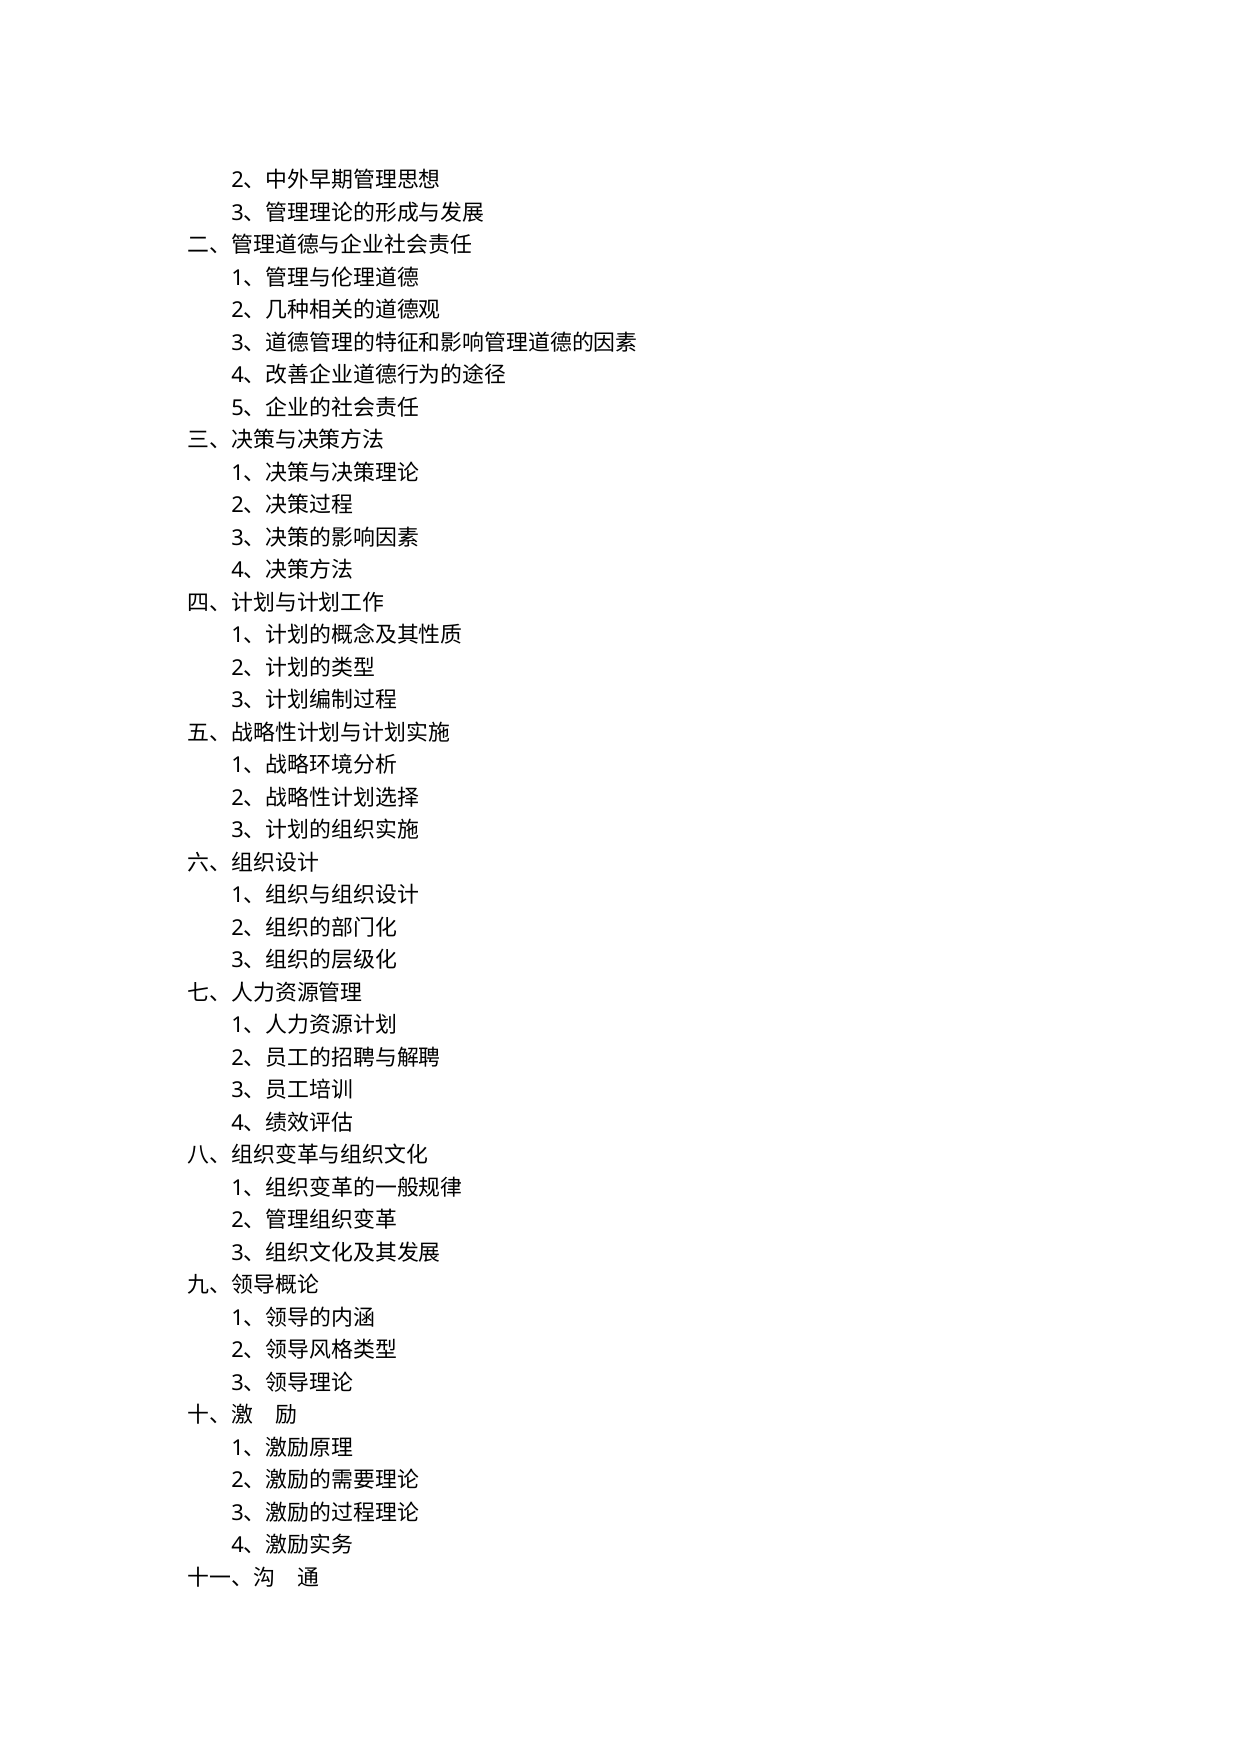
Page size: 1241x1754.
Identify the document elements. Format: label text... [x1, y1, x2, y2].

text 1、决策与决策理论 [187, 454, 1053, 487]
text 3、计划的组织实施 [187, 812, 1053, 844]
text 4、激励实务 [187, 1527, 1053, 1559]
text 3、组织文化及其发展 [187, 1234, 1053, 1267]
text 3、激励的过程理论 [187, 1494, 1053, 1527]
text 2、管理组织变革 [187, 1202, 1053, 1234]
text 2、中外早期管理思想 [187, 162, 1053, 194]
text 4、决策方法 [187, 552, 1053, 584]
text 六、组织设计 [187, 844, 1053, 877]
text 3、员工培训 [187, 1072, 1053, 1104]
text 1、战略环境分析 [187, 747, 1053, 779]
text 1、计划的概念及其性质 [187, 617, 1053, 649]
text 3、组织的层级化 [187, 942, 1053, 974]
text 1、组织变革的一般规律 [187, 1169, 1053, 1202]
text 二、管理道德与企业社会责任 [187, 227, 1053, 259]
text 十、激 励 [187, 1397, 1053, 1429]
text 2、激励的需要理论 [187, 1462, 1053, 1494]
text 3、管理理论的形成与发展 [187, 194, 1053, 227]
text 2、几种相关的道德观 [187, 292, 1053, 324]
text 4、绩效评估 [187, 1104, 1053, 1137]
text 5、企业的社会责任 [187, 389, 1053, 422]
text 2、领导风格类型 [187, 1332, 1053, 1364]
text 四、计划与计划工作 [187, 584, 1053, 617]
text 1、组织与组织设计 [187, 877, 1053, 909]
text 3、决策的影响因素 [187, 519, 1053, 552]
text 2、组织的部门化 [187, 909, 1053, 942]
text 十一、沟 通 [187, 1559, 1053, 1592]
text 1、领导的内涵 [187, 1299, 1053, 1332]
text 3、道德管理的特征和影响管理道德的因素 [187, 324, 1053, 357]
text 2、计划的类型 [187, 649, 1053, 682]
text 五、战略性计划与计划实施 [187, 714, 1053, 747]
text 3、计划编制过程 [187, 682, 1053, 714]
text 三、决策与决策方法 [187, 422, 1053, 454]
text 2、员工的招聘与解聘 [187, 1039, 1053, 1072]
text 1、激励原理 [187, 1429, 1053, 1462]
text 1、人力资源计划 [187, 1007, 1053, 1039]
text 4、改善企业道德行为的途径 [187, 357, 1053, 389]
text 3、领导理论 [187, 1364, 1053, 1397]
text 七、人力资源管理 [187, 974, 1053, 1007]
text 八、组织变革与组织文化 [187, 1137, 1053, 1169]
text 九、领导概论 [187, 1267, 1053, 1299]
text 2、决策过程 [187, 487, 1053, 519]
text 1、管理与伦理道德 [187, 259, 1053, 292]
text 2、战略性计划选择 [187, 779, 1053, 812]
